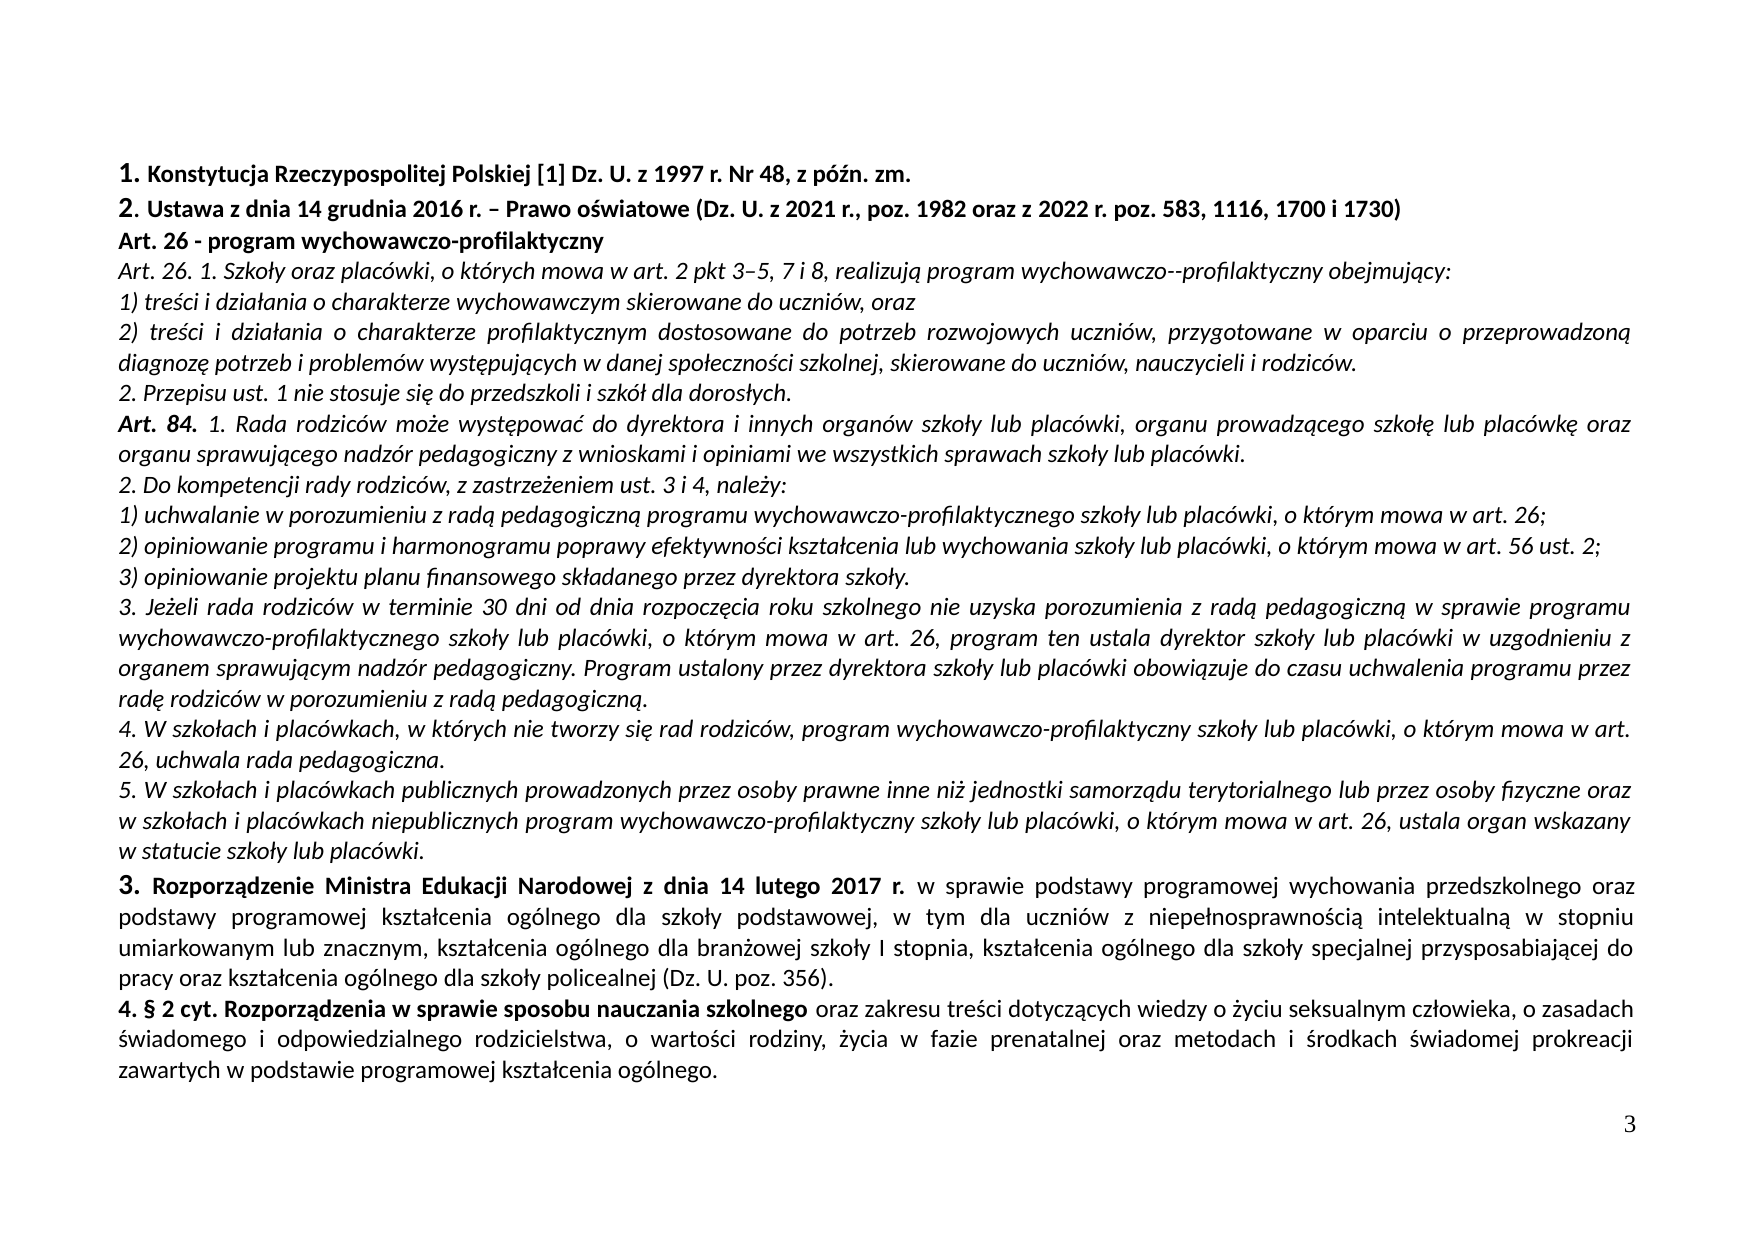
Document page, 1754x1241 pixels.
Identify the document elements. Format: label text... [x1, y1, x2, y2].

text 2) treści i działania o charakterze profilaktycznym dostosowane do potrzeb rozwojowych uczniów, przygotowane w oparciu o przeprowadzoną diagnozę potrzeb i problemów występujących w danej społeczności szkolnej, skierowane do uczniów, nauczycieli i rodziców. [118, 317, 1636, 378]
text 2. Przepisu ust. 1 nie stosuje się do przedszkoli i szkół dla dorosłych. [118, 378, 1636, 408]
text 2. Do kompetencji rady rodziców, z zastrzeżeniem ust. 3 i 4, należy: [118, 469, 1636, 500]
text 3. Jeżeli rada rodziców w terminie 30 dni od dnia rozpoczęcia roku szkolnego nie uzyska porozumienia z radą pedagogiczną w sprawie programu wychowawczo-profilaktycznego szkoły lub placówki, o którym mowa w art. 26, program ten ustala dyrektor szkoły lub placówki w uzgodnieniu z organem sprawującym nadzór pedagogiczny. Program ustalony przez dyrektora szkoły lub placówki obowiązuje do czasu uchwalenia programu przez radę rodziców w porozumieniu z radą pedagogiczną. [118, 591, 1636, 713]
text 4. W szkołach i placówkach, w których nie tworzy się rad rodziców, program wychowawczo-profilaktyczny szkoły lub placówki, o którym mowa w art. 26, uchwala rada pedagogiczna. [118, 713, 1636, 774]
text Art. 84. 1. Rada rodziców może występować do dyrektora i innych organów szkoły lub placówki, organu prowadzącego szkołę lub placówkę oraz organu sprawującego nadzór pedagogiczny z wnioskami i opiniami we wszystkich sprawach szkoły lub placówki. [118, 408, 1636, 469]
text 2) opiniowanie programu i harmonogramu poprawy efektywności kształcenia lub wychowania szkoły lub placówki, o którym mowa w art. 56 ust. 2; [118, 530, 1636, 561]
text 1. Konstytucja Rzeczypospolitej Polskiej [1] Dz. U. z 1997 r. Nr 48, z późn. zm. [118, 154, 1636, 189]
text 1) treści i działania o charakterze wychowawczym skierowane do uczniów, oraz [118, 286, 1636, 317]
text Art. 26. 1. Szkoły oraz placówki, o których mowa w art. 2 pkt 3–5, 7 i 8, realizują program wychowawczo--profilaktyczny obejmujący: [118, 256, 1636, 286]
text 3) opiniowanie projektu planu finansowego składanego przez dyrektora szkoły. [118, 561, 1636, 591]
text 1) uchwalanie w porozumieniu z radą pedagogiczną programu wychowawczo-profilaktycznego szkoły lub placówki, o którym mowa w art. 26; [118, 500, 1636, 530]
text 4. § 2 cyt. Rozporządzenia w sprawie sposobu nauczania szkolnego oraz zakresu treści dotyczących wiedzy o życiu seksualnym człowieka, o zasadach świadomego i odpowiedzialnego rodzicielstwa, o wartości rodziny, życia w fazie prenatalnej oraz metodach i środkach świadomej prokreacji zawartych w podstawie programowej kształcenia ogólnego. [118, 993, 1636, 1085]
text 5. W szkołach i placówkach publicznych prowadzonych przez osoby prawne inne niż jednostki samorządu terytorialnego lub przez osoby fizyczne oraz w szkołach i placówkach niepublicznych program wychowawczo-profilaktyczny szkoły lub placówki, o którym mowa w art. 26, ustala organ wskazany w statucie szkoły lub placówki. [118, 774, 1636, 866]
text Art. 26 - program wychowawczo-profilaktyczny [118, 225, 1636, 256]
text 3. Rozporządzenie Ministra Edukacji Narodowej z dnia 14 lutego 2017 r. w sprawie podstawy programowej wychowania przedszkolnego oraz podstawy programowej kształcenia ogólnego dla szkoły podstawowej, w tym dla uczniów z niepełnosprawnością intelektualną w stopniu umiarkowanym lub znacznym, kształcenia ogólnego dla branżowej szkoły I stopnia, kształcenia ogólnego dla szkoły specjalnej przysposabiającej do pracy oraz kształcenia ogólnego dla szkoły policealnej (Dz. U. poz. 356). [118, 866, 1636, 993]
text 2. Ustawa z dnia 14 grudnia 2016 r. – Prawo oświatowe (Dz. U. z 2021 r., poz. 1982 oraz z 2022 r. poz. 583, 1116, 1700 i 1730) [118, 189, 1636, 225]
